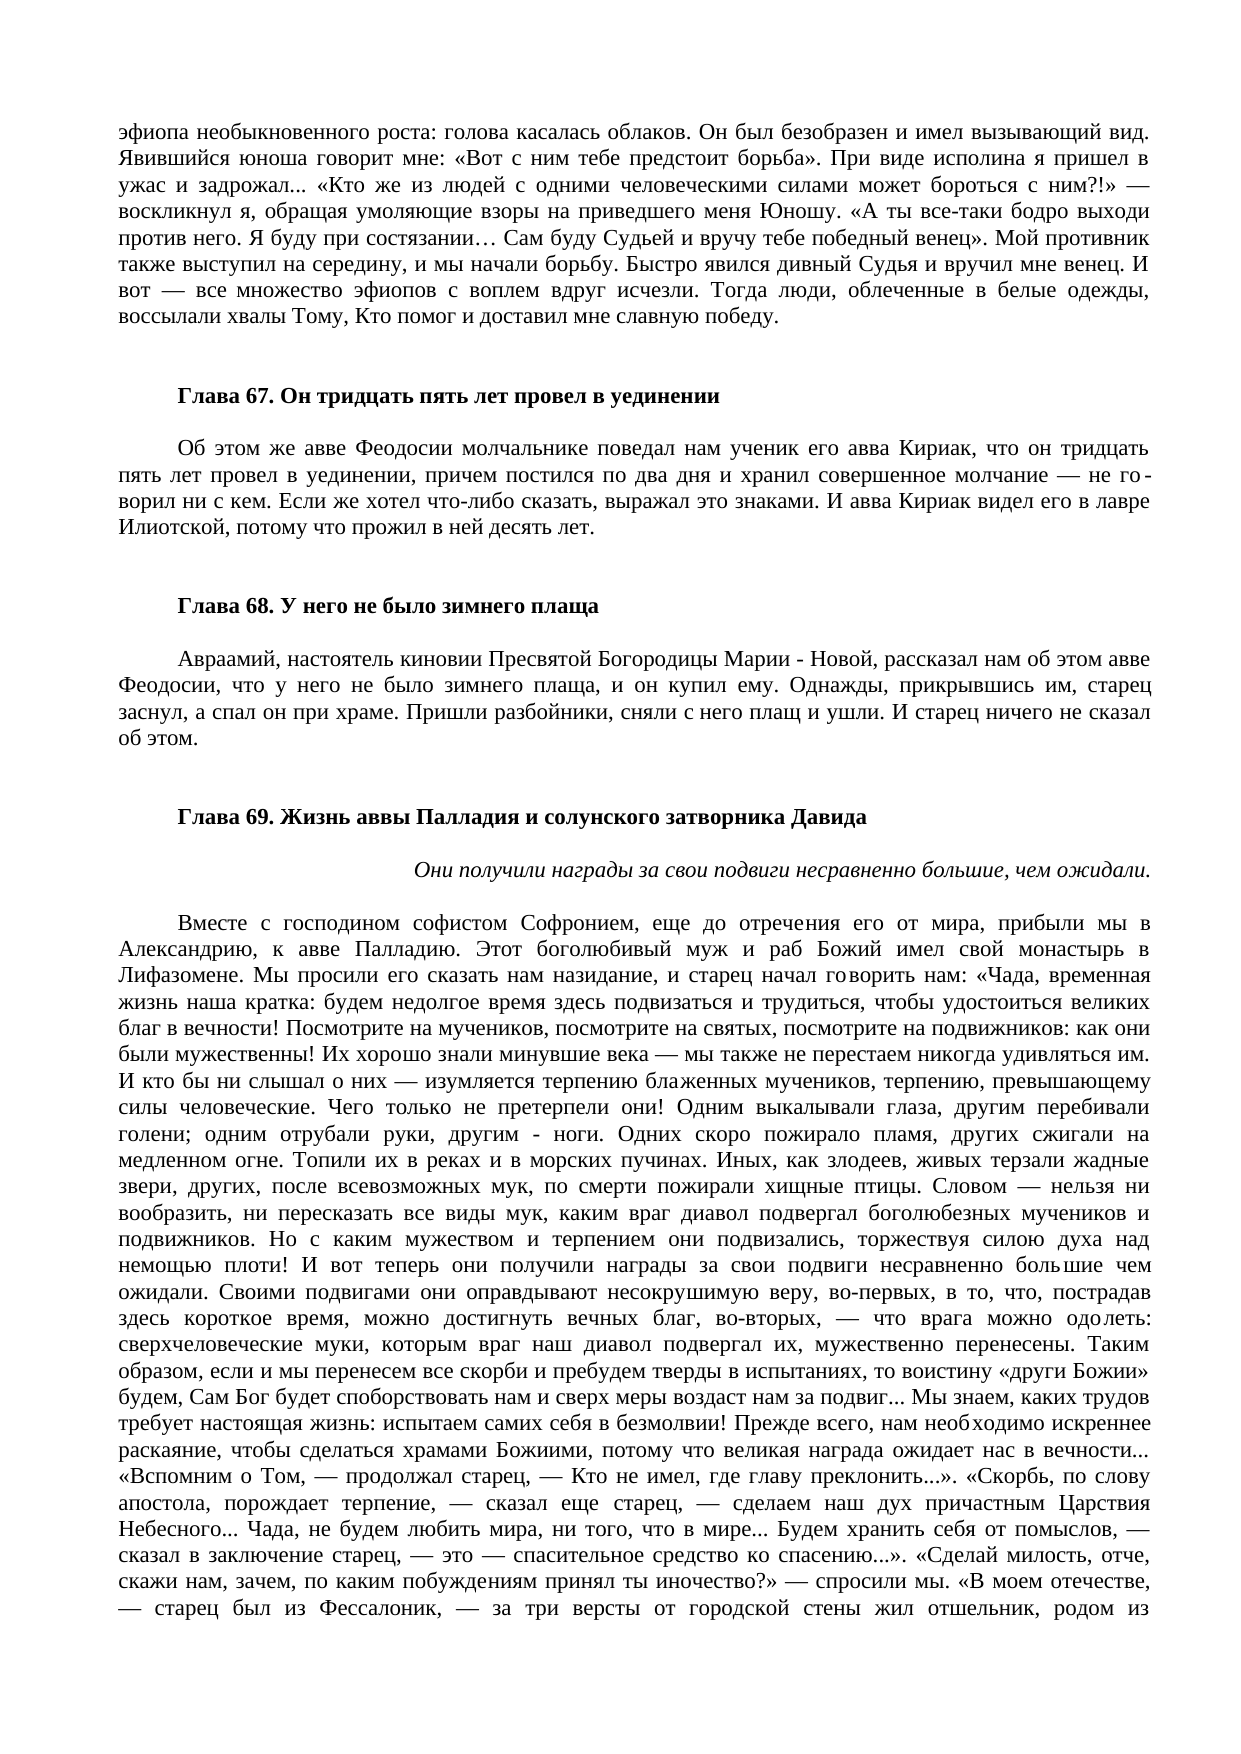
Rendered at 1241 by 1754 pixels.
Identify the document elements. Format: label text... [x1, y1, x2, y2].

text Глава 67. Он тридцать пять лет провел в уединении [118, 382, 1152, 408]
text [118, 909, 1152, 1620]
text Глава 69. Жизнь аввы Палладия и солунского затворника Давида [118, 803, 1152, 830]
text Авраамий, настоятель киновии Пресвятой Богородицы Марии - Новой, рассказал нам об этом авве Феодосии, что у него не было зимнего плаща, и он купил ему. Однажды, прикрывшись им, старец заснул, а спал он при храме. Пришли разбойники, сняли с него плащ и ушли. И старец ничего не сказал об этом. [118, 645, 1152, 751]
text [118, 118, 1152, 329]
text Они получили награды за свои подвиги несравненно большие, чем ожидали. [118, 856, 1152, 882]
text Об этом же авве Феодосии молчальнике поведал нам ученик его авва Кириак, что он тридцать пять лет провел в уединении, причем постился по два дня и хранил совершенное молчание — не говорил ни с кем. Если же хотел что-либо сказать, выражал это знаками. И авва Кириак видел его в лавре Илиотской, потому что прожил в ней десять лет. [118, 434, 1152, 540]
text Глава 68. У него не было зимнего плаща [118, 592, 1152, 619]
